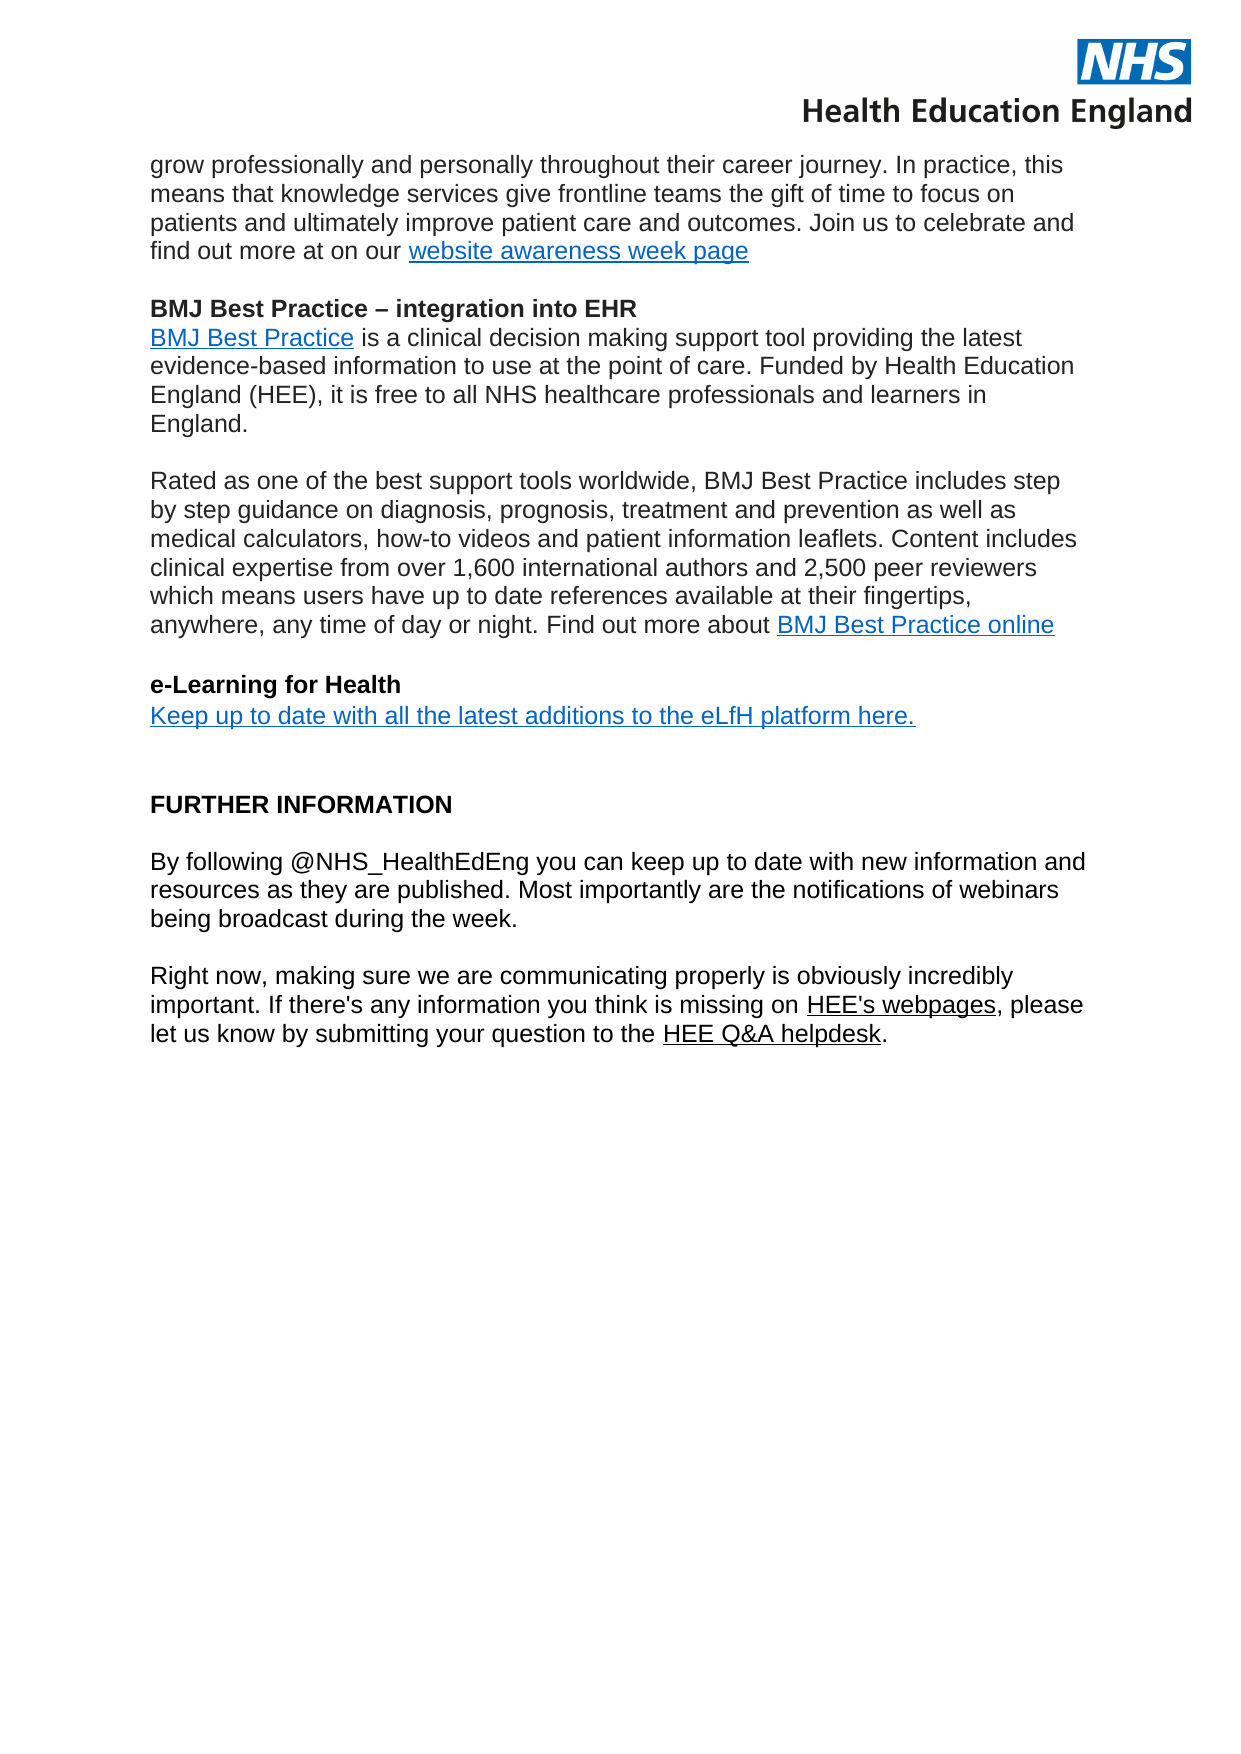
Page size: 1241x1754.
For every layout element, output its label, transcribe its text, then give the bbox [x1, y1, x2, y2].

text Rated as one of the best support tools worldwide, BMJ Best Practice includes step by step guidance on diagnosis, prognosis, treatment and prevention as well as medical calculators, how-to videos and patient information leaflets. Content includes clinical expertise from over 1,600 international authors and 2,500 peer reviewers which means users have up to date references available at their fingertips, anywhere, any time of day or night. Find out more about BMJ Best Practice online [150, 466, 1090, 639]
text e-Learning for Health [150, 670, 1090, 698]
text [150, 150, 1090, 265]
picture [801, 39, 1193, 129]
text BMJ Best Practice – integration into EHR [150, 294, 1090, 322]
text Right now, making sure we are communicating properly is obviously incredibly important. If there's any information you think is missing on HEE's webpages, please let us know by submitting your question to the HEE Q&A helpdesk. [150, 961, 1090, 1047]
text BMJ Best Practice is a clinical decision making support tool providing the latest evidence-based information to use at the point of care. Funded by Health Education England (HEE), it is free to all NHS healthcare professionals and learners in England. [150, 322, 1090, 437]
text By following @NHS_HealthEdEng you can keep up to date with new information and resources as they are published. Most importantly are the notifications of webinars being broadcast during the week. [150, 847, 1090, 933]
text Keep up to date with all the latest additions to the eLfH platform here. [150, 701, 1090, 760]
text FURTHER INFORMATION [150, 790, 1090, 819]
